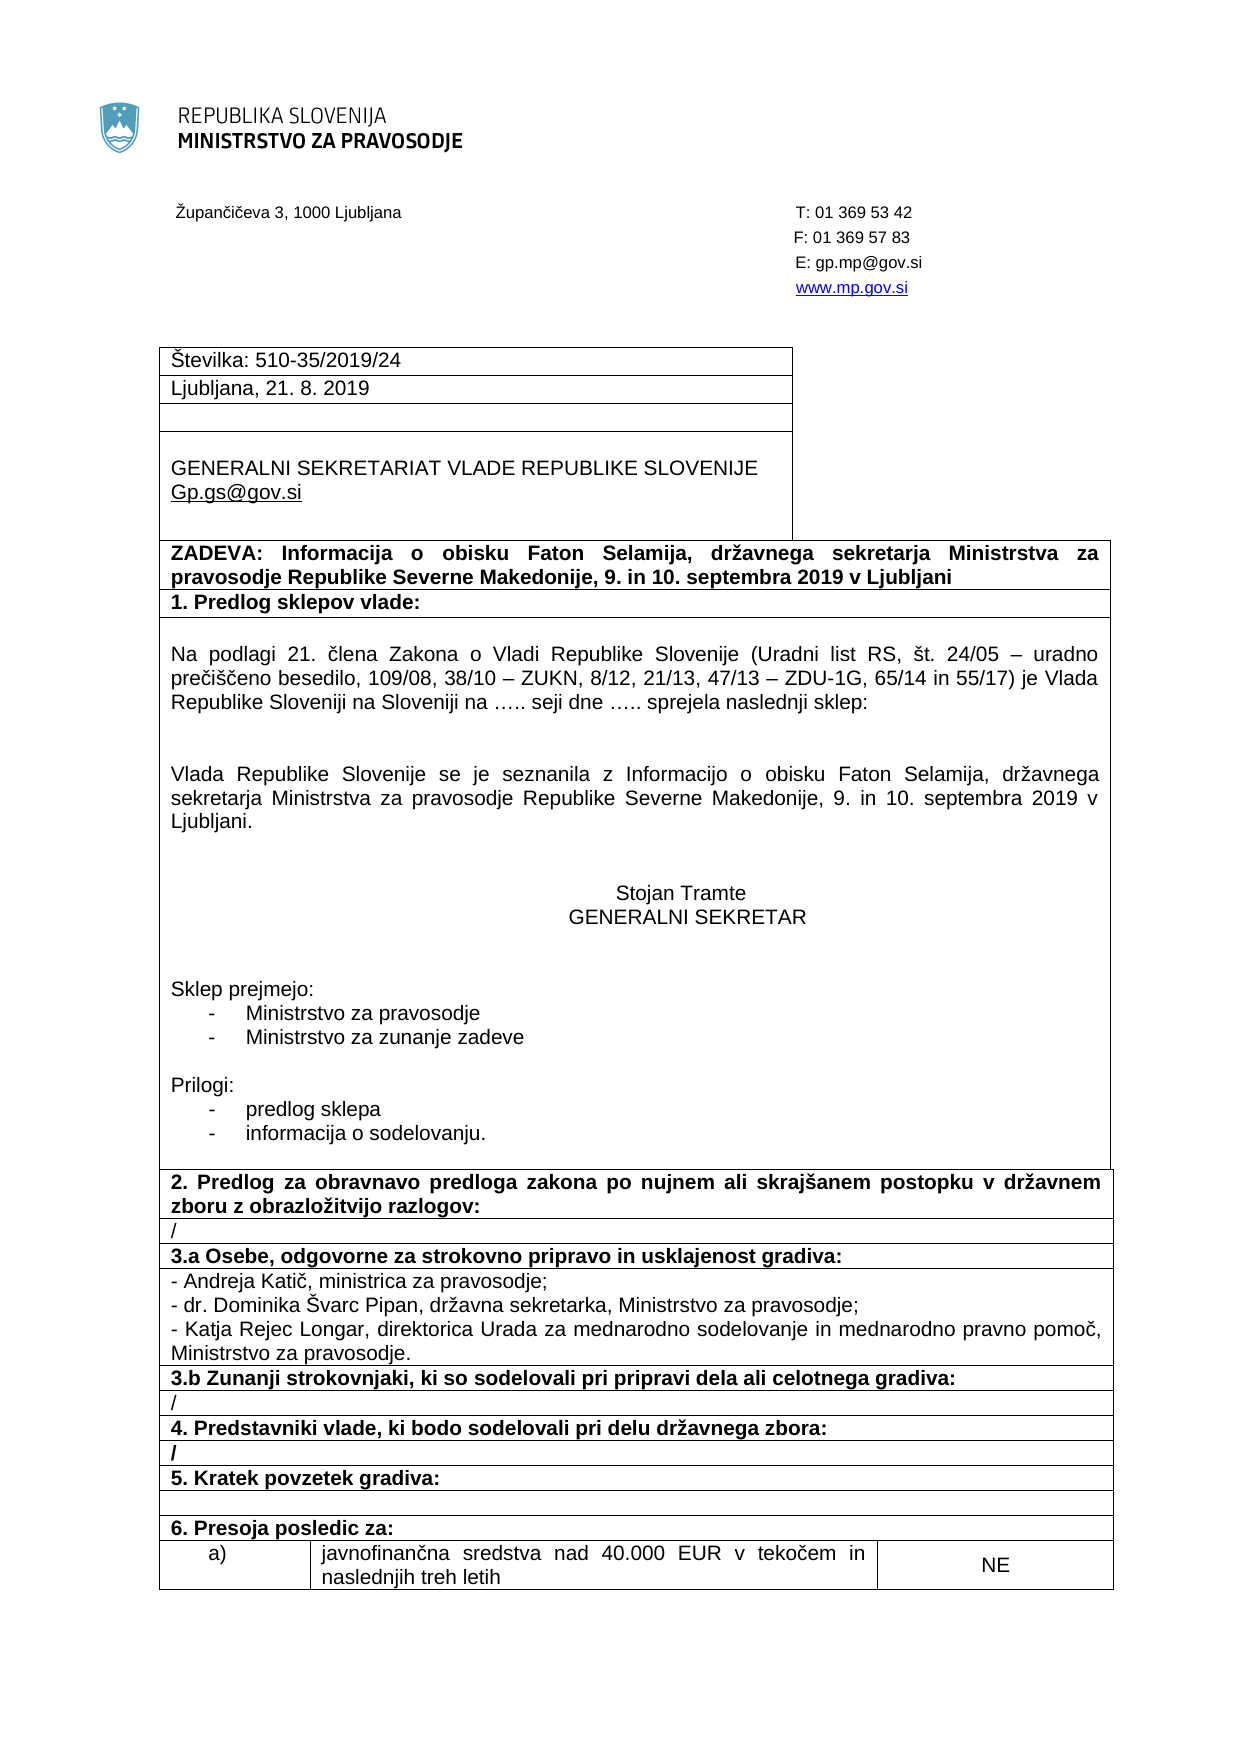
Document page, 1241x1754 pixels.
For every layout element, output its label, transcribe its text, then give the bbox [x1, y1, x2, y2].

table_cell javnofinančna sredstva nad 40.000 EUR v tekočem in naslednjih treh letih [311, 1541, 877, 1588]
picture [0, 0, 709, 160]
table_cell ZADEVA: Informacija o obisku Faton Selamija, državnega sekretarja Ministrstva za pravosodje Republike Severne Makedonije, 9. in 10. septembra 2019 v Ljubljani [160, 541, 1110, 589]
table_cell 4. Predstavniki vlade, ki bodo sodelovali pri delu državnega zbora: [160, 1416, 1113, 1439]
table_cell Na podlagi 21. člena Zakona o Vladi Republike Slovenije (Uradni list RS, št. 24/05 – uradno prečiščeno besedilo, 109/08, 38/10 – ZUKN, 8/12, 21/13, 47/13 – ZDU-1G, 65/14 in 55/17) je Vlada Republike Sloveniji na Sloveniji na ….. seji dne ….. sprejela naslednji sklep: Vlada Republike Slovenije se je seznanila z Informacijo o obisku Faton Selamija, državnega sekretarja Ministrstva za pravosodje Republike Severne Makedonije, 9. in 10. septembra 2019 v Ljubljani. Stojan Tramte GENERALNI SEKRETAR Sklep prejmejo: Ministrstvo za pravosodje Ministrstvo za zunanje zadeve Prilogi: predlog sklepa informacija o sodelovanju. [160, 618, 1110, 1169]
table_cell 1. Predlog sklepov vlade: [160, 590, 1110, 617]
table_cell 5. Kratek povzetek gradiva: [160, 1466, 1113, 1489]
table_cell a) [160, 1541, 310, 1588]
table_header Številka: 510-35/2019/24 [160, 348, 792, 375]
table_cell [160, 1491, 1113, 1514]
table_cell / [160, 1441, 1113, 1464]
table_cell 6. Presoja posledic za: [160, 1516, 1113, 1539]
table_cell / [160, 1219, 1113, 1243]
table_cell 2. Predlog za obravnavo predloga zakona po nujnem ali skrajšanem postopku v državnem zboru z obrazložitvijo razlogov: [160, 1170, 1113, 1218]
table_cell / [160, 1391, 1113, 1414]
table_cell NE [878, 1541, 1113, 1588]
table_cell [160, 404, 792, 431]
table_cell 3.a Osebe, odgovorne za strokovno pripravo in usklajenost gradiva: [160, 1244, 1113, 1268]
table_cell Ljubljana, 21. 8. 2019 [160, 376, 792, 403]
table_cell 3.b Zunanji strokovnjaki, ki so sodelovali pri pripravi dela ali celotnega gradiva: [160, 1366, 1113, 1389]
table_cell GENERALNI SEKRETARIAT VLADE REPUBLIKE SLOVENIJE Gp.gs@gov.si [160, 432, 792, 540]
table_cell - Andreja Katič, ministrica za pravosodje; - dr. Dominika Švarc Pipan, državna sekretarka, Ministrstvo za pravosodje; - Katja Rejec Longar, direktorica Urada za mednarodno sodelovanje in mednarodno pravno pomoč, Ministrstvo za pravosodje. [160, 1269, 1113, 1364]
